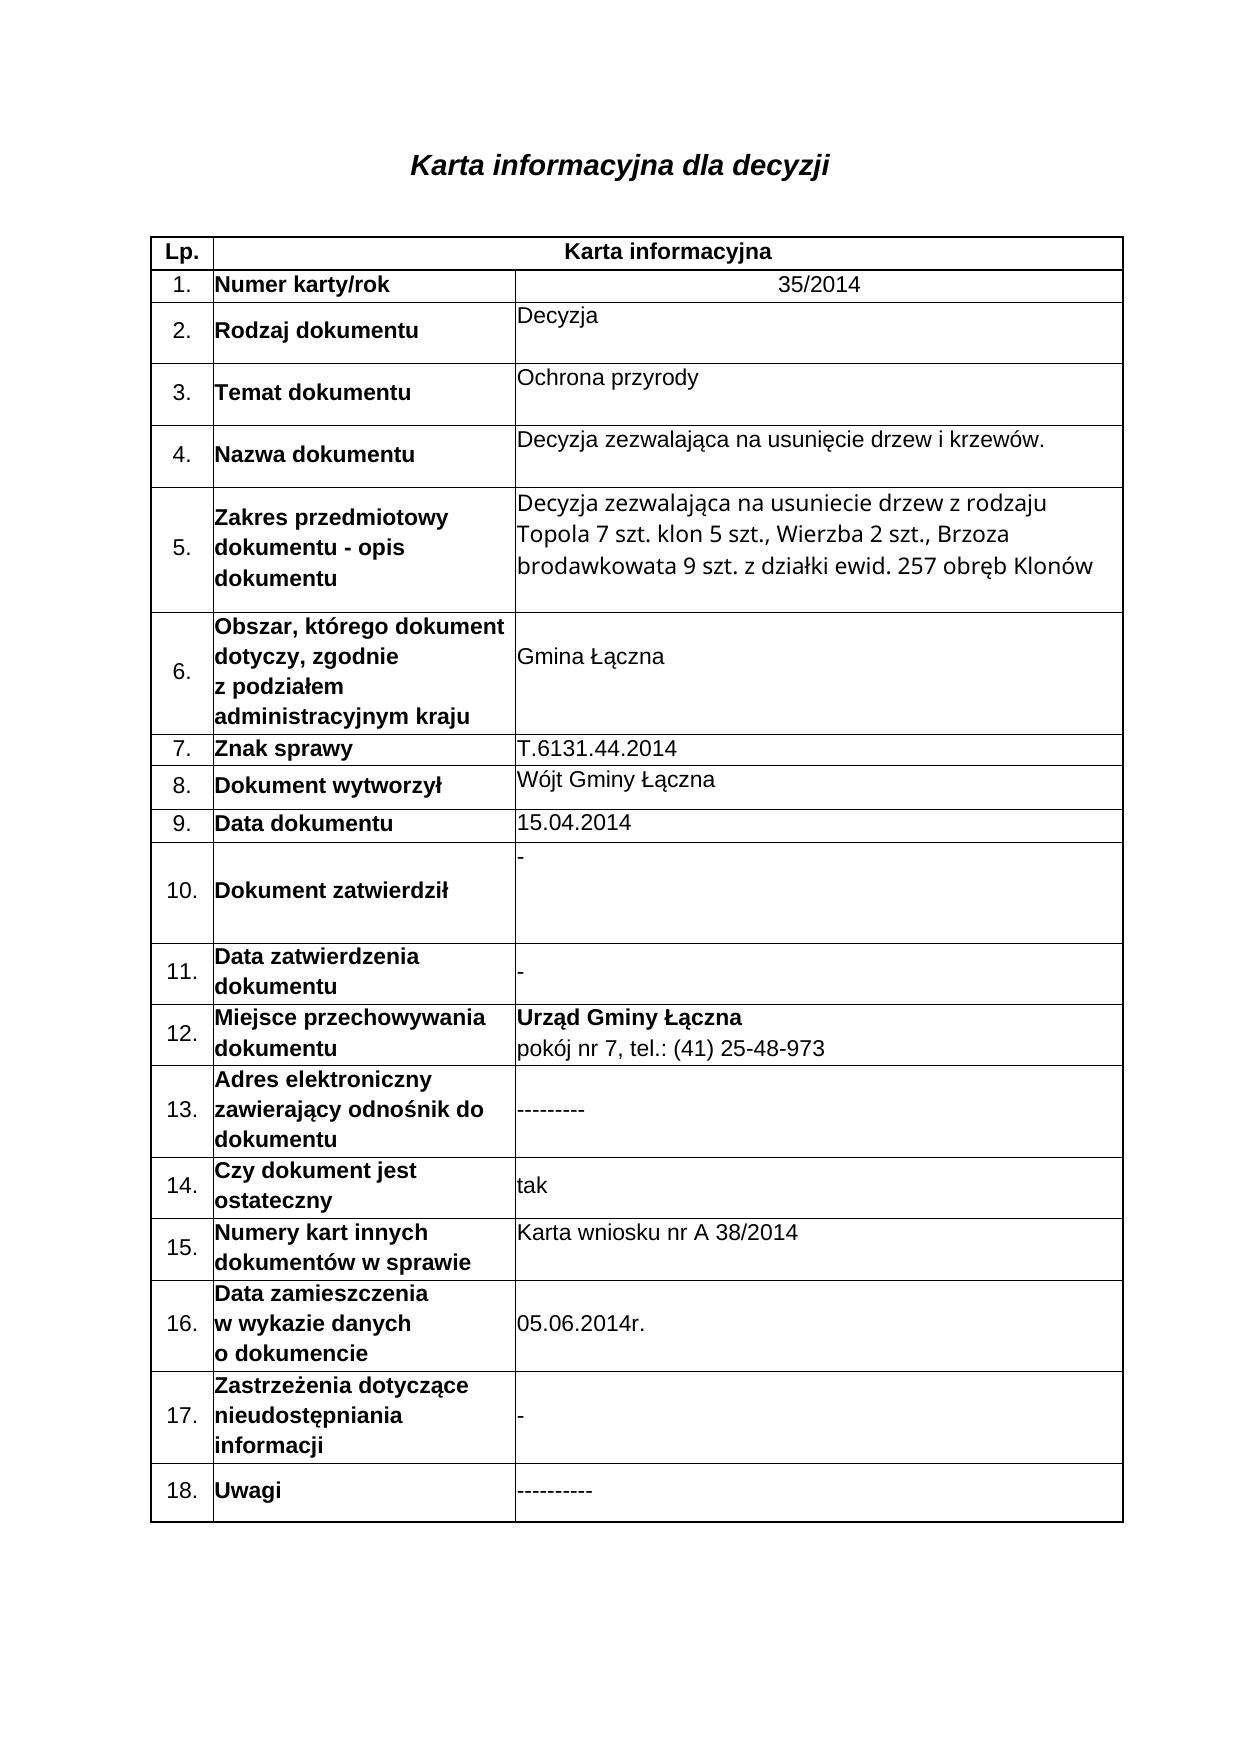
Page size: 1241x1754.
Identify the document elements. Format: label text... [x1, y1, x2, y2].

table_cell Ochrona przyrody [516, 364, 1122, 425]
table_cell 15. [152, 1219, 213, 1279]
table_cell 17. [152, 1372, 213, 1463]
table_cell Rodzaj dokumentu [214, 303, 515, 363]
table_cell T.6131.44.2014 [516, 735, 1122, 765]
table_cell 4. [152, 426, 213, 487]
table_cell Decyzja [516, 303, 1122, 363]
table_cell Temat dokumentu [214, 364, 515, 425]
table_cell Decyzja zezwalająca na usunięcie drzew i krzewów. [516, 426, 1122, 487]
table_cell 9. [152, 810, 213, 842]
table_cell 11. [152, 944, 213, 1004]
table_cell Urząd Gminy Łączna pokój nr 7, tel.: (41) 25-48-973 [516, 1005, 1122, 1065]
table_cell Miejsce przechowywania dokumentu [214, 1005, 515, 1065]
table_cell 10. [152, 843, 213, 942]
table_cell 1. [152, 271, 213, 302]
table_cell - [516, 843, 1122, 942]
table_cell Zastrzeżenia dotyczące nieudostępniania informacji [214, 1372, 515, 1463]
table_cell Obszar, którego dokument dotyczy, zgodnie z podziałem administracyjnym kraju [214, 613, 515, 734]
table_cell - [516, 944, 1122, 1004]
table_cell 6. [152, 613, 213, 734]
table_cell Znak sprawy [214, 735, 515, 765]
table_cell ---------- [516, 1464, 1122, 1521]
table_cell Czy dokument jest ostateczny [214, 1158, 515, 1218]
table_cell tak [516, 1158, 1122, 1218]
table_cell Decyzja zezwalająca na usuniecie drzew z rodzaju Topola 7 szt. klon 5 szt., Wierzba 2 szt., Brzoza brodawkowata 9 szt. z działki ewid. 257 obręb Klonów [516, 488, 1122, 612]
table_cell 8. [152, 766, 213, 809]
table_cell 5. [152, 488, 213, 612]
table_cell 18. [152, 1464, 213, 1521]
table_cell Dokument zatwierdził [214, 843, 515, 942]
table_cell Nazwa dokumentu [214, 426, 515, 487]
table_cell 3. [152, 364, 213, 425]
table_cell Numer karty/rok [214, 271, 515, 302]
table_cell 13. [152, 1066, 213, 1157]
table_cell 7. [152, 735, 213, 765]
table_cell 2. [152, 303, 213, 363]
table_cell Data zatwierdzenia dokumentu [214, 944, 515, 1004]
table_cell 05.06.2014r. [516, 1281, 1122, 1371]
table_cell 35/2014 [516, 271, 1122, 302]
table_cell Karta wniosku nr A 38/2014 [516, 1219, 1122, 1279]
table_cell --------- [516, 1066, 1122, 1157]
table_cell Adres elektroniczny zawierający odnośnik do dokumentu [214, 1066, 515, 1157]
text Karta informacyjna dla decyzji [148, 148, 1093, 181]
table_cell Numery kart innych dokumentów w sprawie [214, 1219, 515, 1279]
table_header Lp. [152, 238, 213, 269]
table_header Karta informacyjna [214, 238, 1122, 269]
table_cell 15.04.2014 [516, 810, 1122, 842]
table_cell 16. [152, 1281, 213, 1371]
table_cell - [516, 1372, 1122, 1463]
table_cell Wójt Gminy Łączna [516, 766, 1122, 809]
table_cell Data dokumentu [214, 810, 515, 842]
table_cell Dokument wytworzył [214, 766, 515, 809]
table_cell 14. [152, 1158, 213, 1218]
table_cell Data zamieszczenia w wykazie danych o dokumencie [214, 1281, 515, 1371]
table_cell Gmina Łączna [516, 613, 1122, 734]
table_cell Zakres przedmiotowy dokumentu - opis dokumentu [214, 488, 515, 612]
table_cell Uwagi [214, 1464, 515, 1521]
table_cell 12. [152, 1005, 213, 1065]
